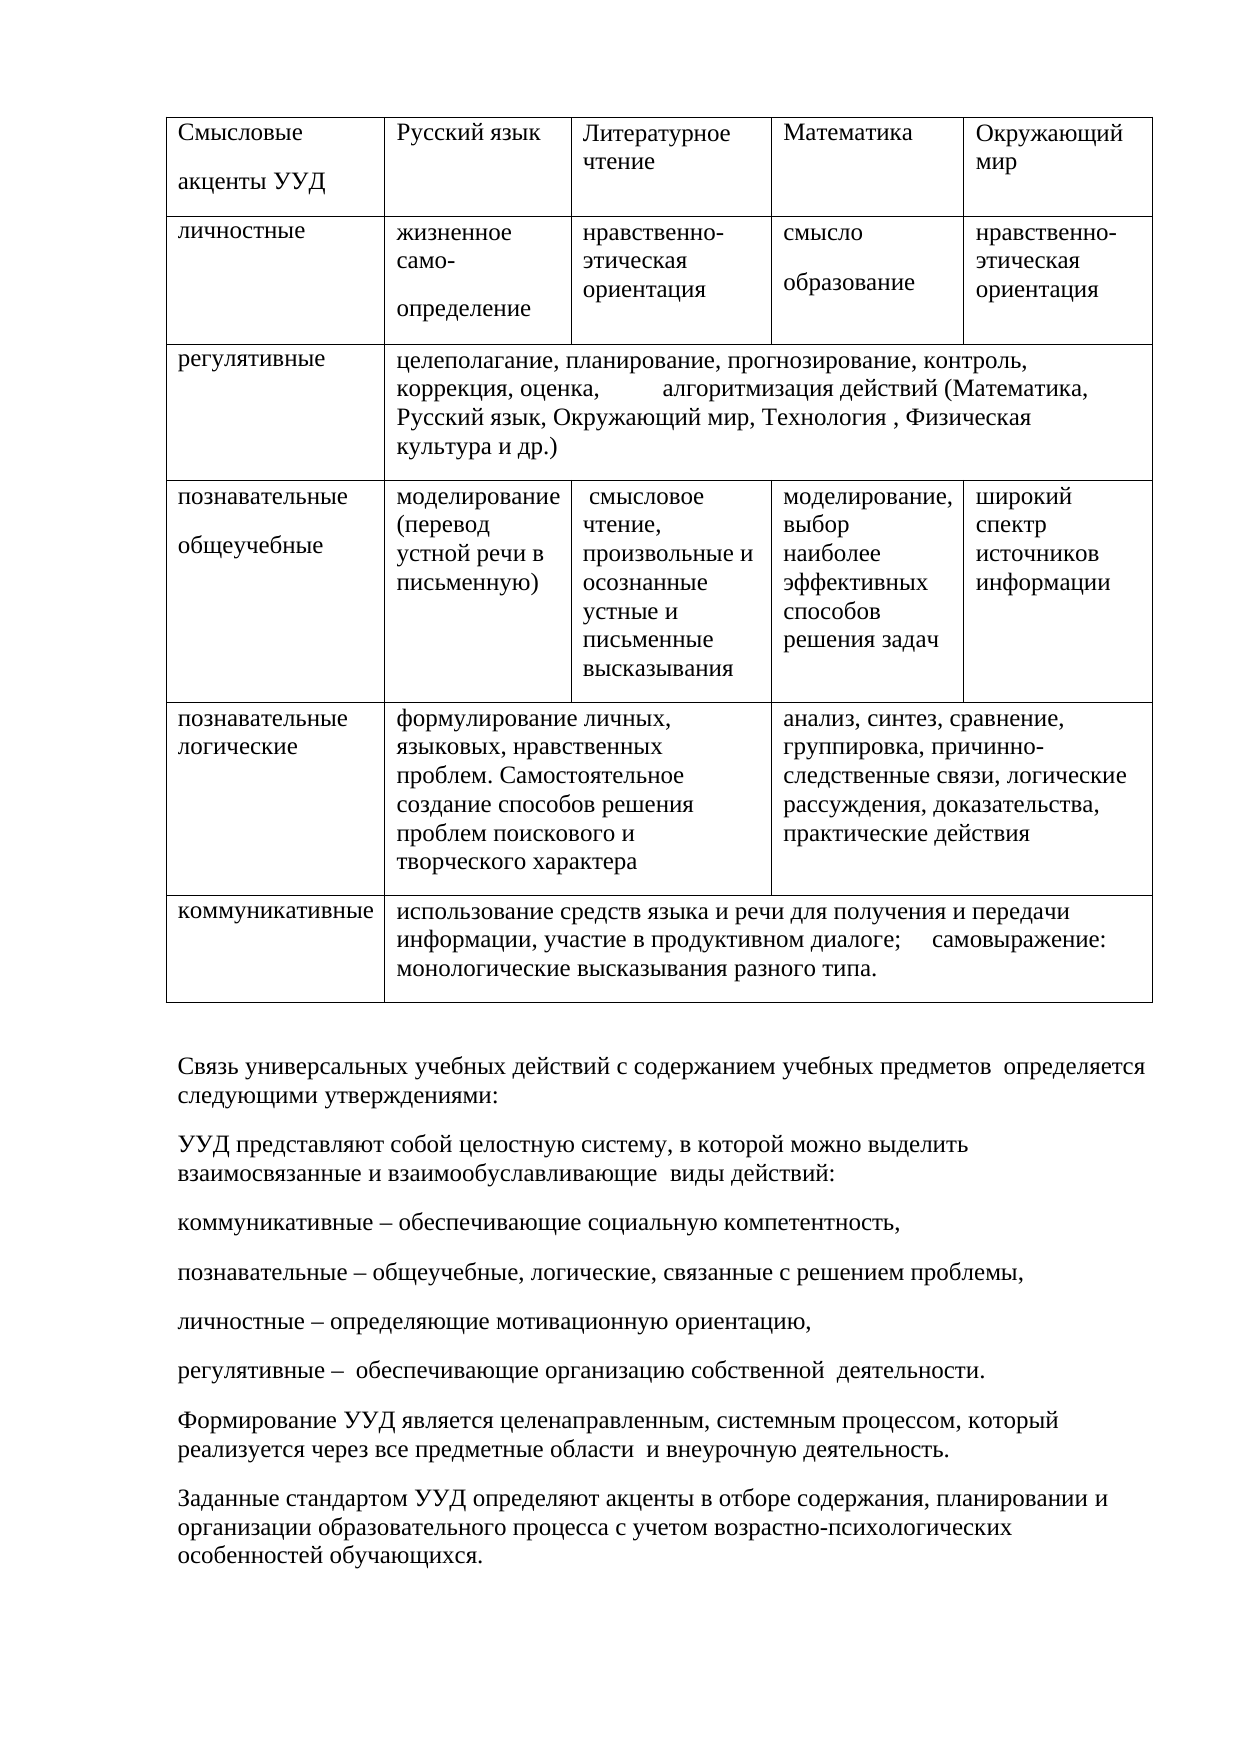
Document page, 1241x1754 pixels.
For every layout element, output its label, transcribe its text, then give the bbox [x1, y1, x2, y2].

text коммуникативные – обеспечивающие социальную компетентность, познавательные – общеучебные, логические, связанные с решением проблемы, личностные – определяющие мотивационную ориентацию, [177, 1207, 1026, 1335]
text Заданные стандартом УУД определяют акценты в отборе содержания, планировании и организации образовательного процесса с учетом возрастно-психологических особенностей обучающихся. [177, 1483, 1124, 1569]
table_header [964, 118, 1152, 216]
text регулятивные – обеспечивающие организацию собственной деятельности. [177, 1356, 1190, 1384]
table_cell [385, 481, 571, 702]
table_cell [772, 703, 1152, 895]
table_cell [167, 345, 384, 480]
text Связь универсальных учебных действий с содержанием учебных предметов определяется следующими утверждениями: [177, 1051, 1190, 1109]
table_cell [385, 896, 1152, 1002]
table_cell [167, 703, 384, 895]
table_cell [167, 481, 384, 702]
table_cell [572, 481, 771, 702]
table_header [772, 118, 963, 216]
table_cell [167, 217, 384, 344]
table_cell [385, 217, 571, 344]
text Формирование УУД является целенаправленным, системным процессом, который реализуется через все предметные области и внеурочную деятельность. [177, 1405, 1061, 1462]
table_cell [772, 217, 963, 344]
text УУД представляют собой целостную систему, в которой можно выделить взаимосвязанные и взаимообуславливающие виды действий: [177, 1129, 970, 1187]
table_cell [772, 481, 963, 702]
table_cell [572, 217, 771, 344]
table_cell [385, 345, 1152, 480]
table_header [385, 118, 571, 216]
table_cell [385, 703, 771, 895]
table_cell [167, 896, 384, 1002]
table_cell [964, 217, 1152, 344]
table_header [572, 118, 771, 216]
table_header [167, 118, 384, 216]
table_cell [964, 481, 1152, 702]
